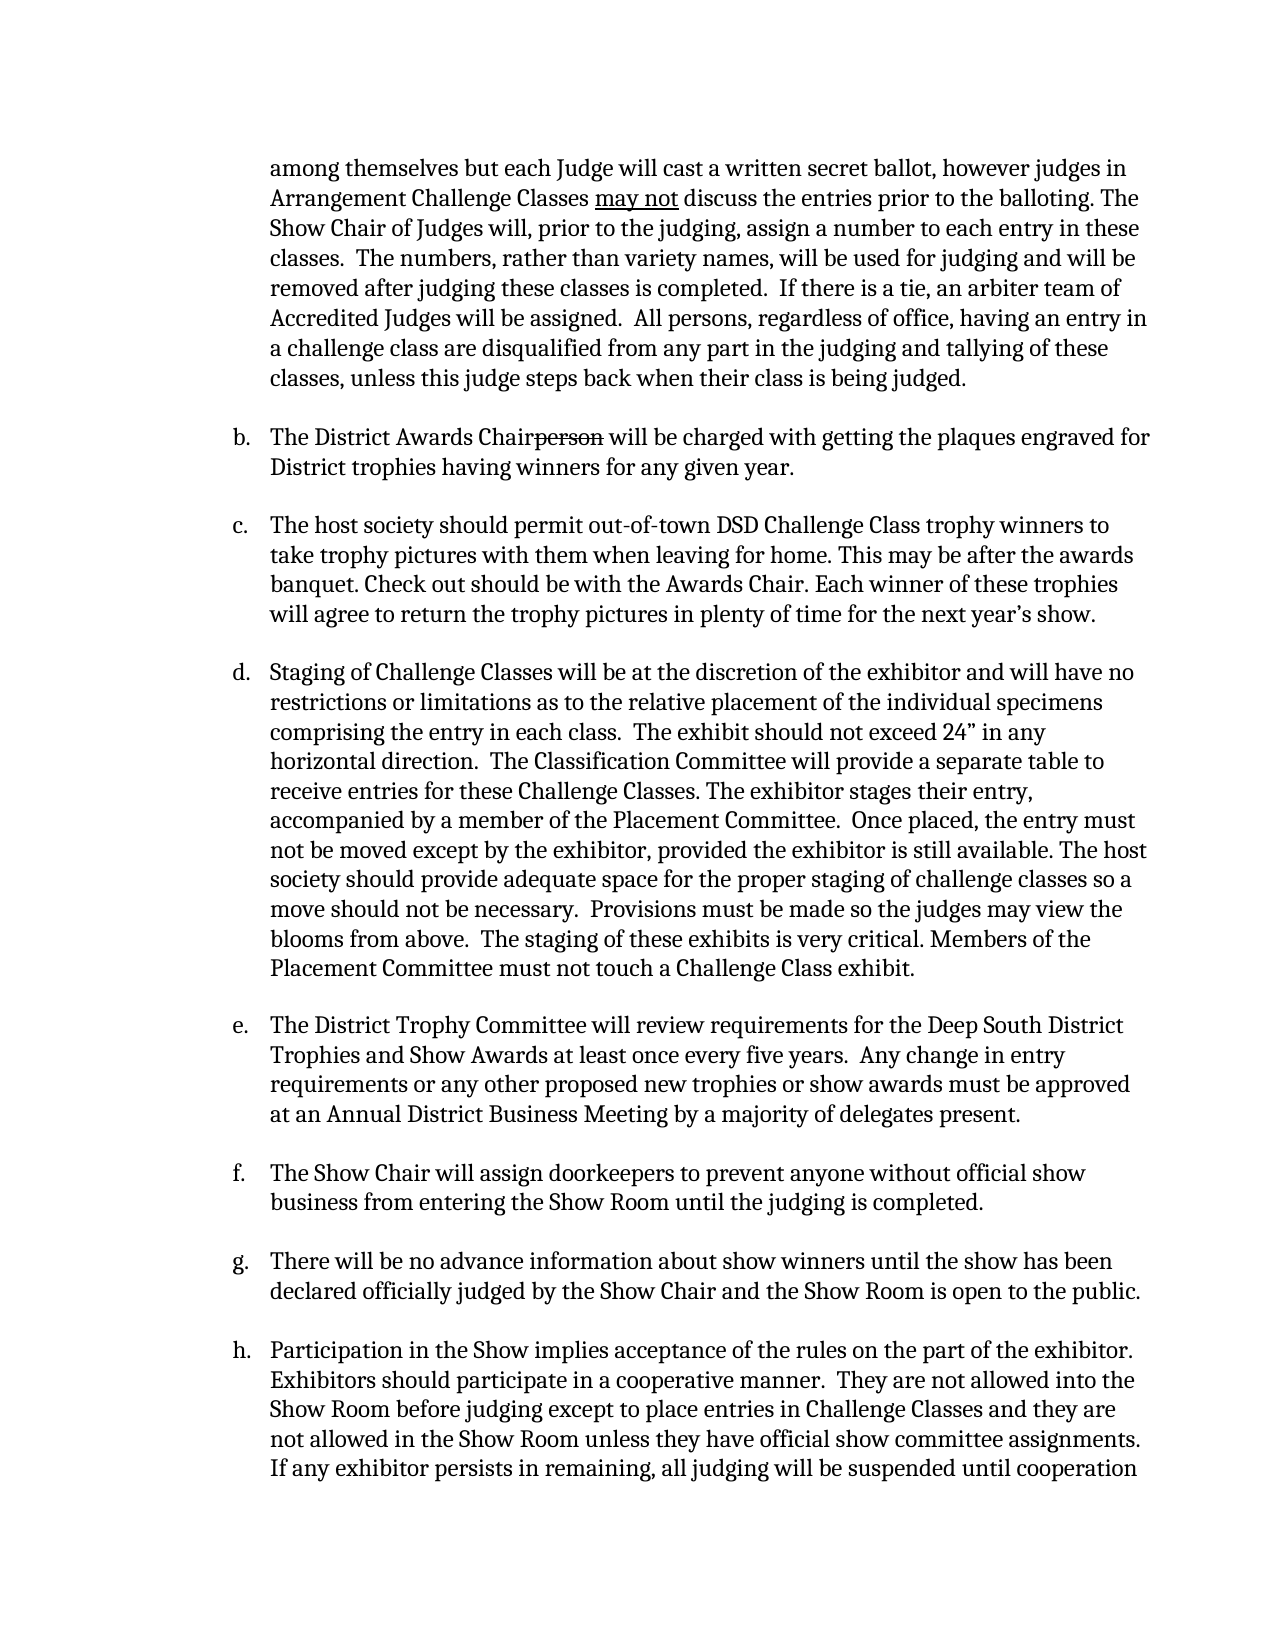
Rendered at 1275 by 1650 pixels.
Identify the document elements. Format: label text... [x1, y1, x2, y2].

list The District Trophy Committee will review requirements for the Deep South District Trophies and Show Awards at least once every five years. Any change in entry requirements or any other proposed new trophies or show awards must be approved at an Annual District Business Meeting by a majority of delegates present. [232, 1011, 1155, 1129]
list The District Awards Chairperson will be charged with getting the plaques engraved for District trophies having winners for any given year. [232, 423, 1155, 481]
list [232, 154, 1155, 392]
list The Show Chair will assign doorkeepers to prevent anyone without official show business from entering the Show Room until the judging is completed. [232, 1158, 1155, 1217]
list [232, 1336, 1155, 1483]
list The host society should permit out-of-town DSD Challenge Class trophy winners to take trophy pictures with them when leaving for home. This may be after the awards banquet. Check out should be with the Awards Chair. Each winner of these trophies will agree to return the trophy pictures in plenty of time for the next year’s show. [232, 511, 1155, 628]
list Staging of Challenge Classes will be at the discretion of the exhibitor and will have no restrictions or limitations as to the relative placement of the individual specimens comprising the entry in each class. The exhibit should not exceed 24” in any horizontal direction. The Classification Committee will provide a separate table to receive entries for these Challenge Classes. The exhibitor stages their entry, accompanied by a member of the Placement Committee. Once placed, the entry must not be moved except by the exhibitor, provided the exhibitor is still available. The host society should provide adequate space for the proper staging of challenge classes so a move should not be necessary. Provisions must be made so the judges may view the blooms from above. The staging of these exhibits is very critical. Members of the Placement Committee must not touch a Challenge Class exhibit. [232, 658, 1155, 983]
list There will be no advance information about show winners until the show has been declared officially judged by the Show Chair and the Show Room is open to the public. [232, 1247, 1155, 1306]
